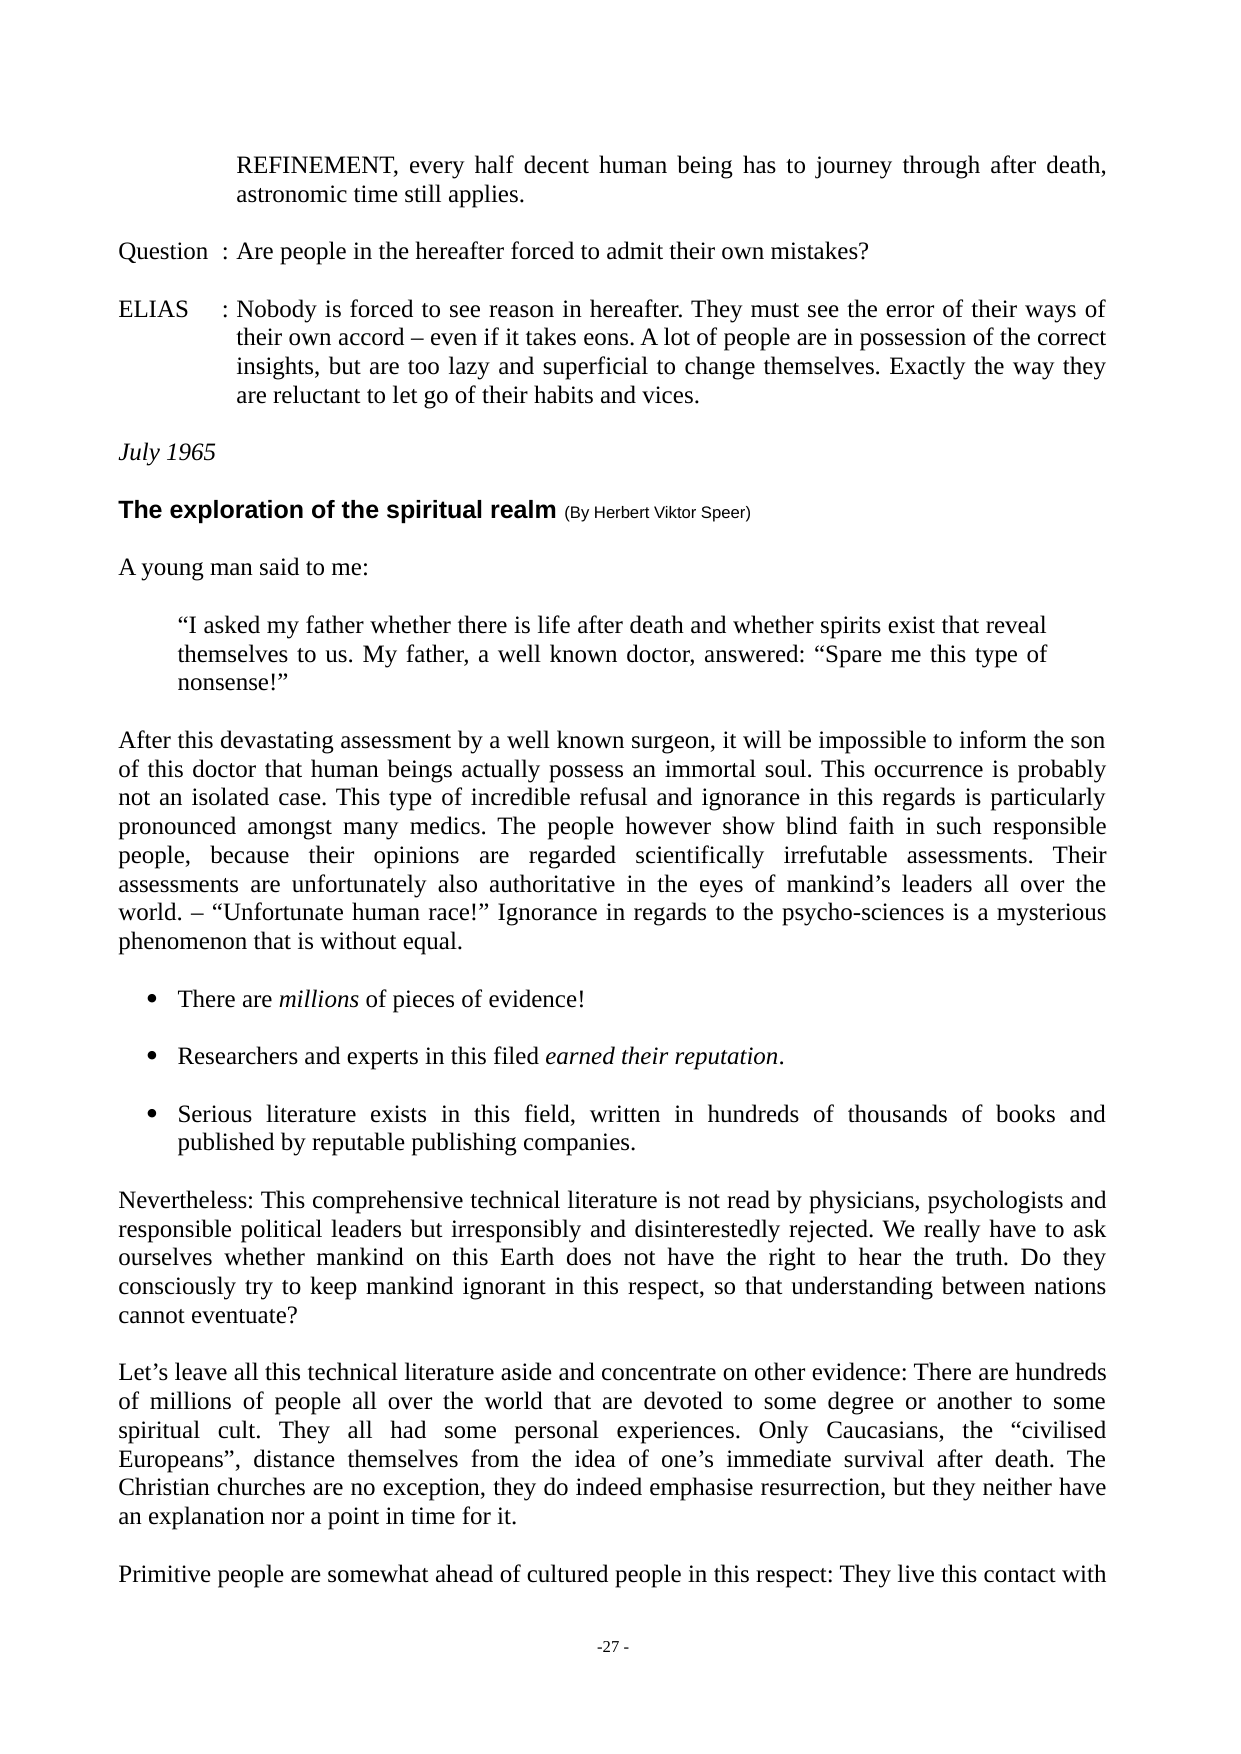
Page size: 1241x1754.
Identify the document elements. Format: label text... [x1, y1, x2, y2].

text Question : Are people in the hereafter forced to admit their own mistakes? [118, 236, 1107, 265]
text July 1965 [118, 437, 1107, 466]
text “I asked my father whether there is life after death and whether spirits exist that reveal themselves to us. My father, a well known doctor, answered: “Spare me this type of nonsense!” [177, 610, 1048, 696]
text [118, 150, 1107, 207]
list Serious literature exists in this field, written in hundreds of thousands of books and published by reputable publishing companies. [148, 1099, 1107, 1156]
text A young man said to me: [118, 552, 1107, 581]
text ELIAS : Nobody is forced to see reason in hereafter. They must see the error of their ways of their own accord – even if it takes eons. A lot of people are in possession of the correct insights, but are too lazy and superficial to change themselves. Exactly the way they are reluctant to let go of their habits and vices. [118, 294, 1107, 409]
text After this devastating assessment by a well known surgeon, it will be impossible to inform the son of this doctor that human beings actually possess an immortal soul. This occurrence is probably not an isolated case. This type of incredible refusal and ignorance in this regards is particularly pronounced amongst many medics. The people however show blind faith in such responsible people, because their opinions are regarded scientifically irrefutable assessments. Their assessments are unfortunately also authoritative in the eyes of mankind’s leaders all over the world. – “Unfortunate human race!” Ignorance in regards to the psycho-sciences is a mysterious phenomenon that is without equal. [118, 725, 1107, 955]
text Let’s leave all this technical literature aside and concentrate on other evidence: There are hundreds of millions of people all over the world that are devoted to some degree or another to some spiritual cult. They all had some personal experiences. Only Caucasians, the “civilised Europeans”, distance themselves from the idea of one’s immediate survival after death. The Christian churches are no exception, they do indeed emphasise resurrection, but they neither have an explanation nor a point in time for it. [118, 1357, 1107, 1530]
list There are millions of pieces of evidence! [148, 984, 1107, 1012]
list Researchers and experts in this filed earned their reputation. [148, 1041, 1107, 1070]
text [118, 1559, 1107, 1587]
text Nevertheless: This comprehensive technical literature is not read by physicians, psychologists and responsible political leaders but irresponsibly and disinterestedly rejected. We really have to ask ourselves whether mankind on this Earth does not have the right to hear the truth. Do they consciously try to keep mankind ignorant in this respect, so that understanding between nations cannot eventuate? [118, 1185, 1107, 1329]
text The exploration of the spiritual realm (By Herbert Viktor Speer) [118, 495, 1107, 524]
